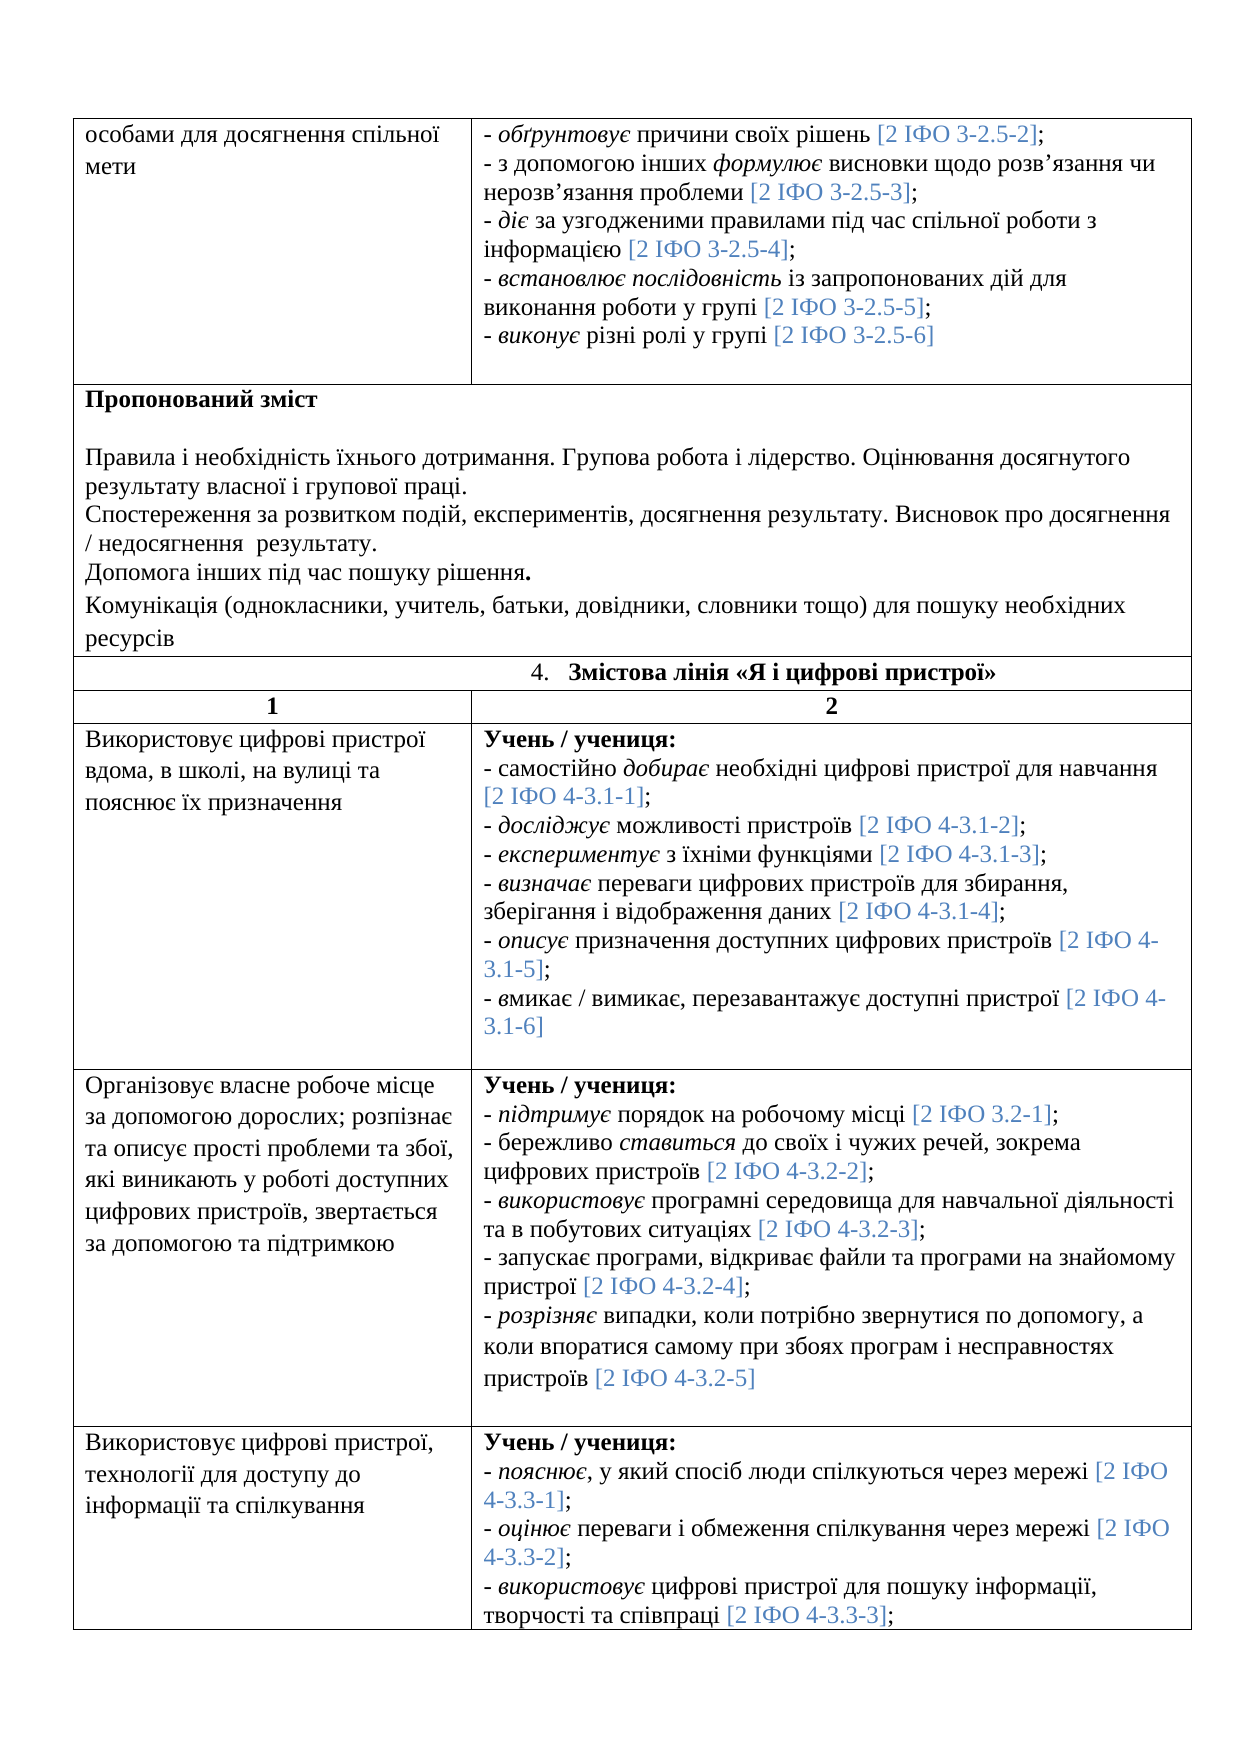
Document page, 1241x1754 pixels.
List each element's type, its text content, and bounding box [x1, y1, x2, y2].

table_cell Пропонований зміст Правила і необхідність їхнього дотримання. Групова робота і лідерство. Оцінювання досягнутого результату власної і групової праці. Спостереження за розвитком подій, експериментів, досягнення результату. Висновок про досягнення / недосягнення результату. Допомога інших під час пошуку рішення. Комунікація (однокласники, учитель, батьки, довідники, словники тощо) для пошуку необхідних ресурсів [74, 385, 1191, 656]
table_cell Змістова лінія «Я і цифрові пристрої» [74, 657, 1191, 690]
table_cell 2 [472, 691, 1191, 723]
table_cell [74, 1427, 471, 1628]
table_cell Використовує цифрові пристрої вдома, в школі, на вулиці та пояснює їх призначення [74, 724, 471, 1069]
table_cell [472, 119, 1191, 383]
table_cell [74, 119, 471, 383]
table_cell Організовує власне робоче місце за допомогою дорослих; розпізнає та описує прості проблеми та збої, які виникають у роботі доступних цифрових пристроїв, звертається за допомогою та підтримкою [74, 1070, 471, 1426]
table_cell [472, 1427, 1191, 1628]
table_cell 1 [74, 691, 471, 723]
table_cell Учень / учениця: - підтримує порядок на робочому місці [2 ІФО 3.2-1]; - бережливо ставиться до своїх і чужих речей, зокрема цифрових пристроїв [2 ІФО 4-3.2-2]; - використовує програмні середовища для навчальної діяльності та в побутових ситуаціях [2 ІФО 4-3.2-3]; - запускає програми, відкриває файли та програми на знайомому пристрої [2 ІФО 4-3.2-4]; - розрізняє випадки, коли потрібно звернутися по допомогу, а коли впоратися самому при збоях програм і несправностях пристроїв [2 ІФО 4-3.2-5] [472, 1070, 1191, 1426]
table_cell Учень / учениця: - самостійно добирає необхідні цифрові пристрої для навчання [2 ІФО 4-3.1-1]; - досліджує можливості пристроїв [2 ІФО 4-3.1-2]; - експериментує з їхніми функціями [2 ІФО 4-3.1-3]; - визначає переваги цифрових пристроїв для збирання, зберігання і відображення даних [2 ІФО 4-3.1-4]; - описує призначення доступних цифрових пристроїв [2 ІФО 4-3.1-5]; - вмикає / вимикає, перезавантажує доступні пристрої [2 ІФО 4-3.1-6] [472, 724, 1191, 1069]
